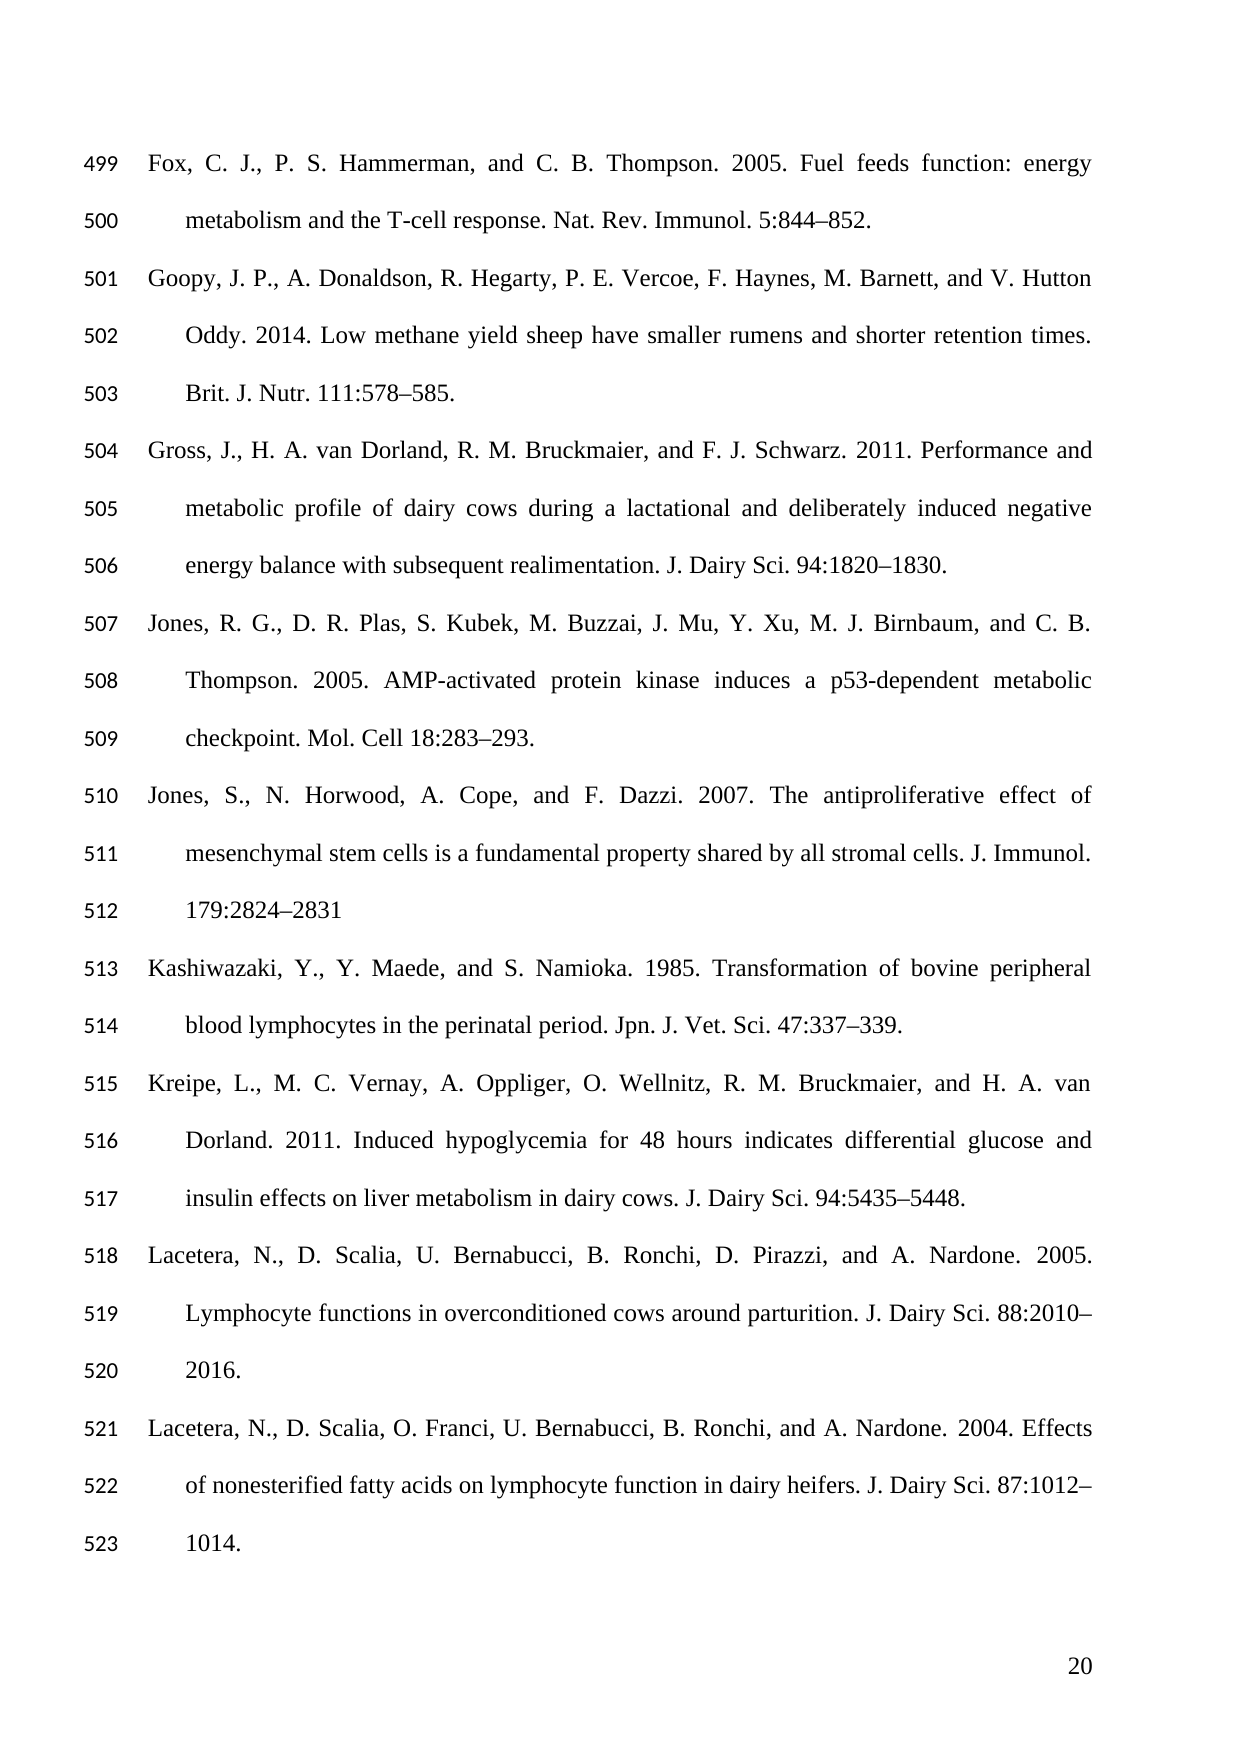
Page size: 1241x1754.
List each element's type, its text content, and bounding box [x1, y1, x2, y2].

text Fox, C. J., P. S. Hammerman, and C. B. Thompson. 2005. Fuel feeds function: energy metabolism and the T-cell response. Nat. Rev. Immunol. 5:844–852. [148, 148, 1093, 234]
text Lacetera, N., D. Scalia, O. Franci, U. Bernabucci, B. Ronchi, and A. Nardone. 2004. Effects of nonesterified fatty acids on lymphocyte function in dairy heifers. J. Dairy Sci. 87:1012–1014. [148, 1413, 1093, 1556]
text Lacetera, N., D. Scalia, U. Bernabucci, B. Ronchi, D. Pirazzi, and A. Nardone. 2005. Lymphocyte functions in overconditioned cows around parturition. J. Dairy Sci. 88:2010–2016. [148, 1240, 1093, 1384]
text Gross, J., H. A. van Dorland, R. M. Bruckmaier, and F. J. Schwarz. 2011. Performance and metabolic profile of dairy cows during a lactational and deliberately induced negative energy balance with subsequent realimentation. J. Dairy Sci. 94:1820–1830. [148, 435, 1093, 579]
text Jones, R. G., D. R. Plas, S. Kubek, M. Buzzai, J. Mu, Y. Xu, M. J. Birnbaum, and C. B. Thompson. 2005. AMP-activated protein kinase induces a p53-dependent metabolic checkpoint. Mol. Cell 18:283–293. [148, 608, 1093, 751]
text Kashiwazaki, Y., Y. Maede, and S. Namioka. 1985. Transformation of bovine peripheral blood lymphocytes in the perinatal period. Jpn. J. Vet. Sci. 47:337–339. [148, 953, 1093, 1039]
text Jones, S., N. Horwood, A. Cope, and F. Dazzi. 2007. The antiproliferative effect of mesenchymal stem cells is a fundamental property shared by all stromal cells. J. Immunol. 179:2824–2831 [148, 780, 1093, 924]
text Goopy, J. P., A. Donaldson, R. Hegarty, P. E. Vercoe, F. Haynes, M. Barnett, and V. Hutton Oddy. 2014. Low methane yield sheep have smaller rumens and shorter retention times. Brit. J. Nutr. 111:578–585. [148, 263, 1093, 406]
text Kreipe, L., M. C. Vernay, A. Oppliger, O. Wellnitz, R. M. Bruckmaier, and H. A. van Dorland. 2011. Induced hypoglycemia for 48 hours indicates differential glucose and insulin effects on liver metabolism in dairy cows. J. Dairy Sci. 94:5435–5448. [148, 1068, 1093, 1211]
